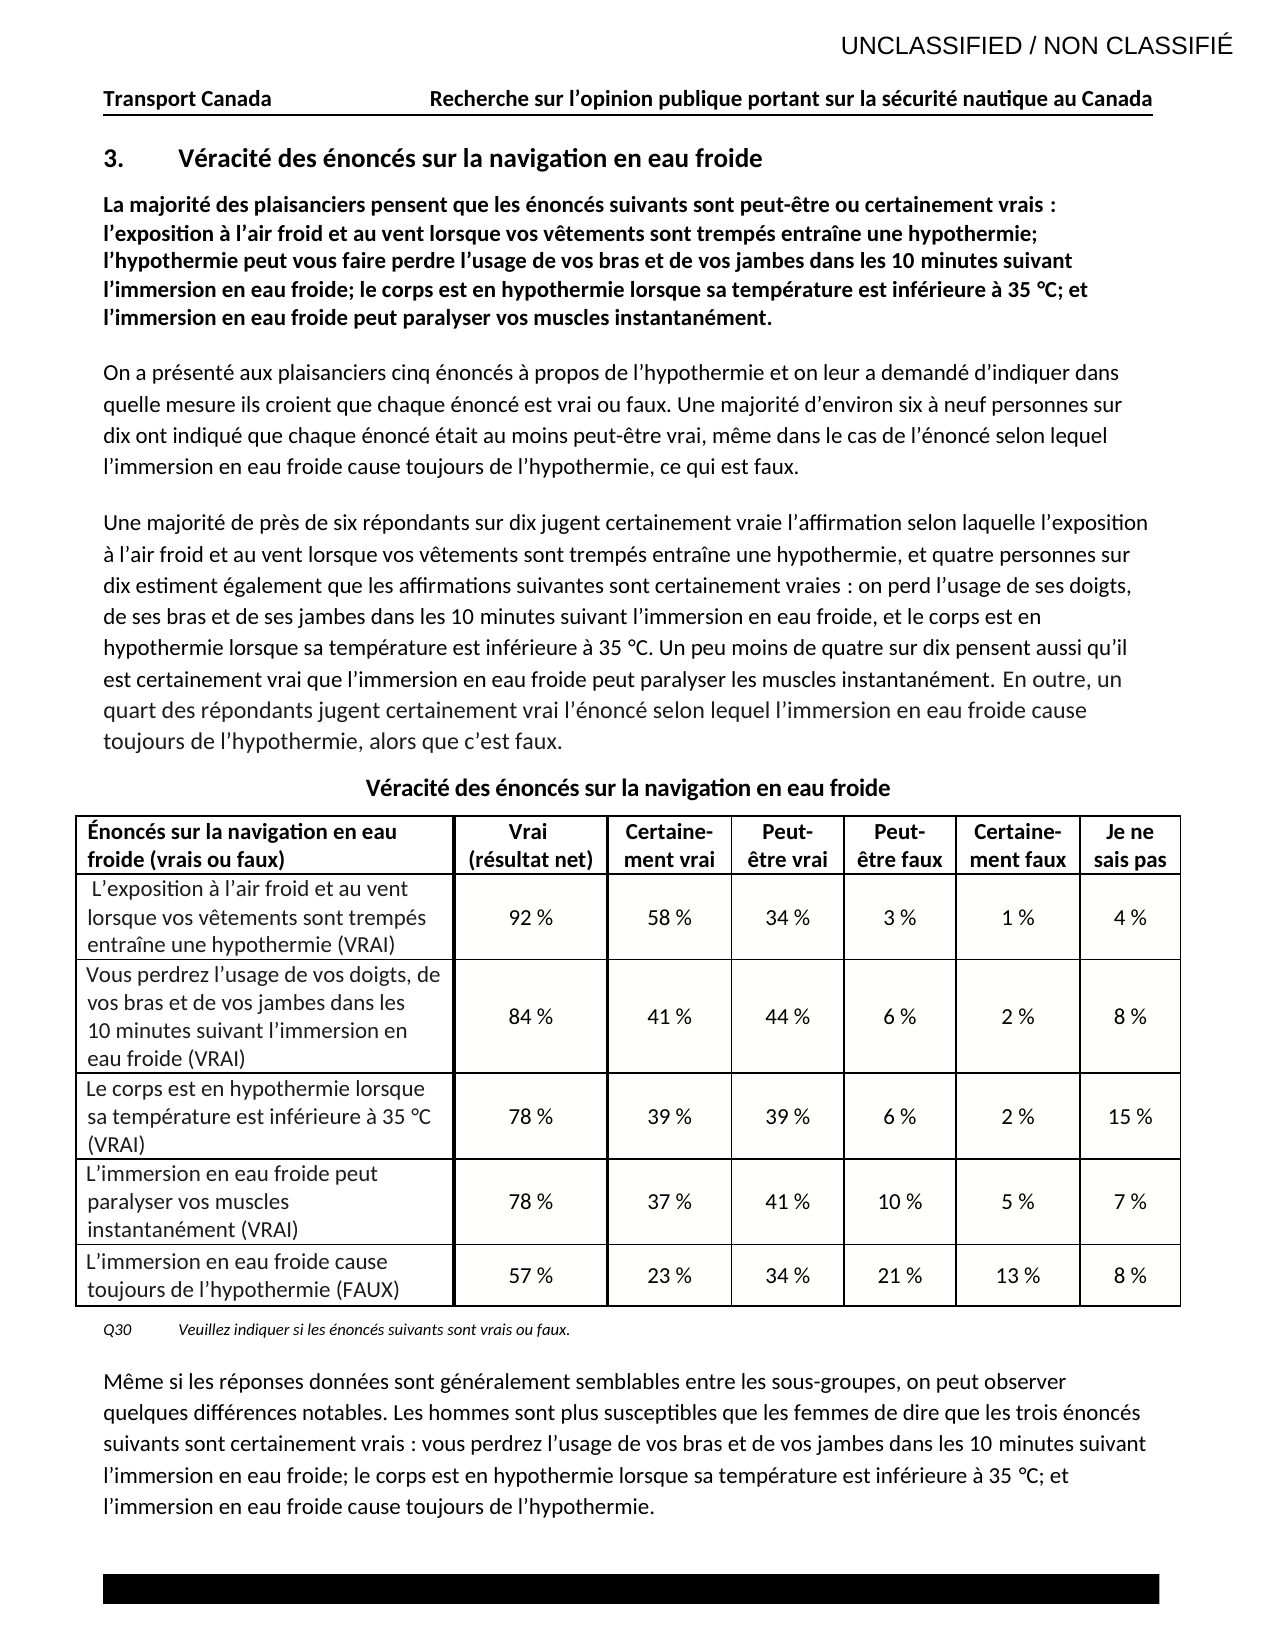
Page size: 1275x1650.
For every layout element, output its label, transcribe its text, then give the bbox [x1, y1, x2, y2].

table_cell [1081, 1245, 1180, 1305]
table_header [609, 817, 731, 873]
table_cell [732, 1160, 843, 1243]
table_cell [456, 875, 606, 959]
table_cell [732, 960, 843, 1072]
text On a présenté aux plaisanciers cinq énoncés à propos de l’hypothermie et on leur a demandé d’indiquer dans quelle mesure ils croient que chaque énoncé est vrai ou faux. Une majorité d’environ six à neuf personnes sur dix ont indiqué que chaque énoncé était au moins peut-être vrai, même dans le cas de l’énoncé selon lequel l’immersion en eau froide cause toujours de l’hypothermie, ce qui est faux. [103, 356, 1153, 481]
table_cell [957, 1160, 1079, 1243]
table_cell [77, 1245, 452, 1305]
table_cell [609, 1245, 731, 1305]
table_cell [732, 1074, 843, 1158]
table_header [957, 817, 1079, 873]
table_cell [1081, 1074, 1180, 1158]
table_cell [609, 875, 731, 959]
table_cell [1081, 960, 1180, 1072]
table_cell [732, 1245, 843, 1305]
text La majorité des plaisanciers pensent que les énoncés suivants sont peut-être ou certainement vrais : l’exposition à l’air froid et au vent lorsque vos vêtements sont trempés entraîne une hypothermie; l’hypothermie peut vous faire perdre l’usage de vos bras et de vos jambes dans les 10 minutes suivant l’immersion en eau froide; le corps est en hypothermie lorsque sa température est inférieure à 35 °C; et l’immersion en eau froide peut paralyser vos muscles instantanément. [103, 191, 1153, 331]
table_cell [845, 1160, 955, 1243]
text Même si les réponses données sont généralement semblables entre les sous-groupes, on peut observer quelques différences notables. Les hommes sont plus susceptibles que les femmes de dire que les trois énoncés suivants sont certainement vrais : vous perdrez l’usage de vos bras et de vos jambes dans les 10 minutes suivant l’immersion en eau froide; le corps est en hypothermie lorsque sa température est inférieure à 35 °C; et l’immersion en eau froide cause toujours de l’hypothermie. [103, 1364, 1153, 1521]
subtitle Véracité des énoncés sur la navigation en eau froide [103, 141, 1153, 174]
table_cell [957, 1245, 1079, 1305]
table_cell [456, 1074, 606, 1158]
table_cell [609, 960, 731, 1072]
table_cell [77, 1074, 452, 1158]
text Q30 Veuillez indiquer si les énoncés suivants sont vrais ou faux. [103, 1319, 1153, 1339]
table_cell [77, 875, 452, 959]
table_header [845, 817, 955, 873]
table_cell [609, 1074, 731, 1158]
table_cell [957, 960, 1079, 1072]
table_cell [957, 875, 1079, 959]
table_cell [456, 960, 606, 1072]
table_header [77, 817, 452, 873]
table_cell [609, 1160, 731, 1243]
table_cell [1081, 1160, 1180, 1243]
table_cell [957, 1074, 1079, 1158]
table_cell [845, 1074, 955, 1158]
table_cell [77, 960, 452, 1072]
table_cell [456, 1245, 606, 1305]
title Véracité des énoncés sur la navigation en eau froide [103, 772, 1153, 803]
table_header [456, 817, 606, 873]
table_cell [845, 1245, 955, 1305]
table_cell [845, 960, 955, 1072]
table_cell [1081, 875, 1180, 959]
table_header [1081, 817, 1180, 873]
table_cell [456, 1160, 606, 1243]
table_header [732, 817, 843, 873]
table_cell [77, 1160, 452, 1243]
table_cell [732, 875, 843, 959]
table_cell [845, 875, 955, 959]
text Une majorité de près de six répondants sur dix jugent certainement vraie l’affirmation selon laquelle l’exposition à l’air froid et au vent lorsque vos vêtements sont trempés entraîne une hypothermie, et quatre personnes sur dix estiment également que les affirmations suivantes sont certainement vraies : on perd l’usage de ses doigts, de ses bras et de ses jambes dans les 10 minutes suivant l’immersion en eau froide, et le corps est en hypothermie lorsque sa température est inférieure à 35 °C. Un peu moins de quatre sur dix pensent aussi qu’il est certainement vrai que l’immersion en eau froide peut paralyser les muscles instantanément. En outre, un quart des répondants jugent certainement vrai l’énoncé selon lequel l’immersion en eau froide cause toujours de l’hypothermie, alors que c’est faux. [103, 506, 1153, 756]
